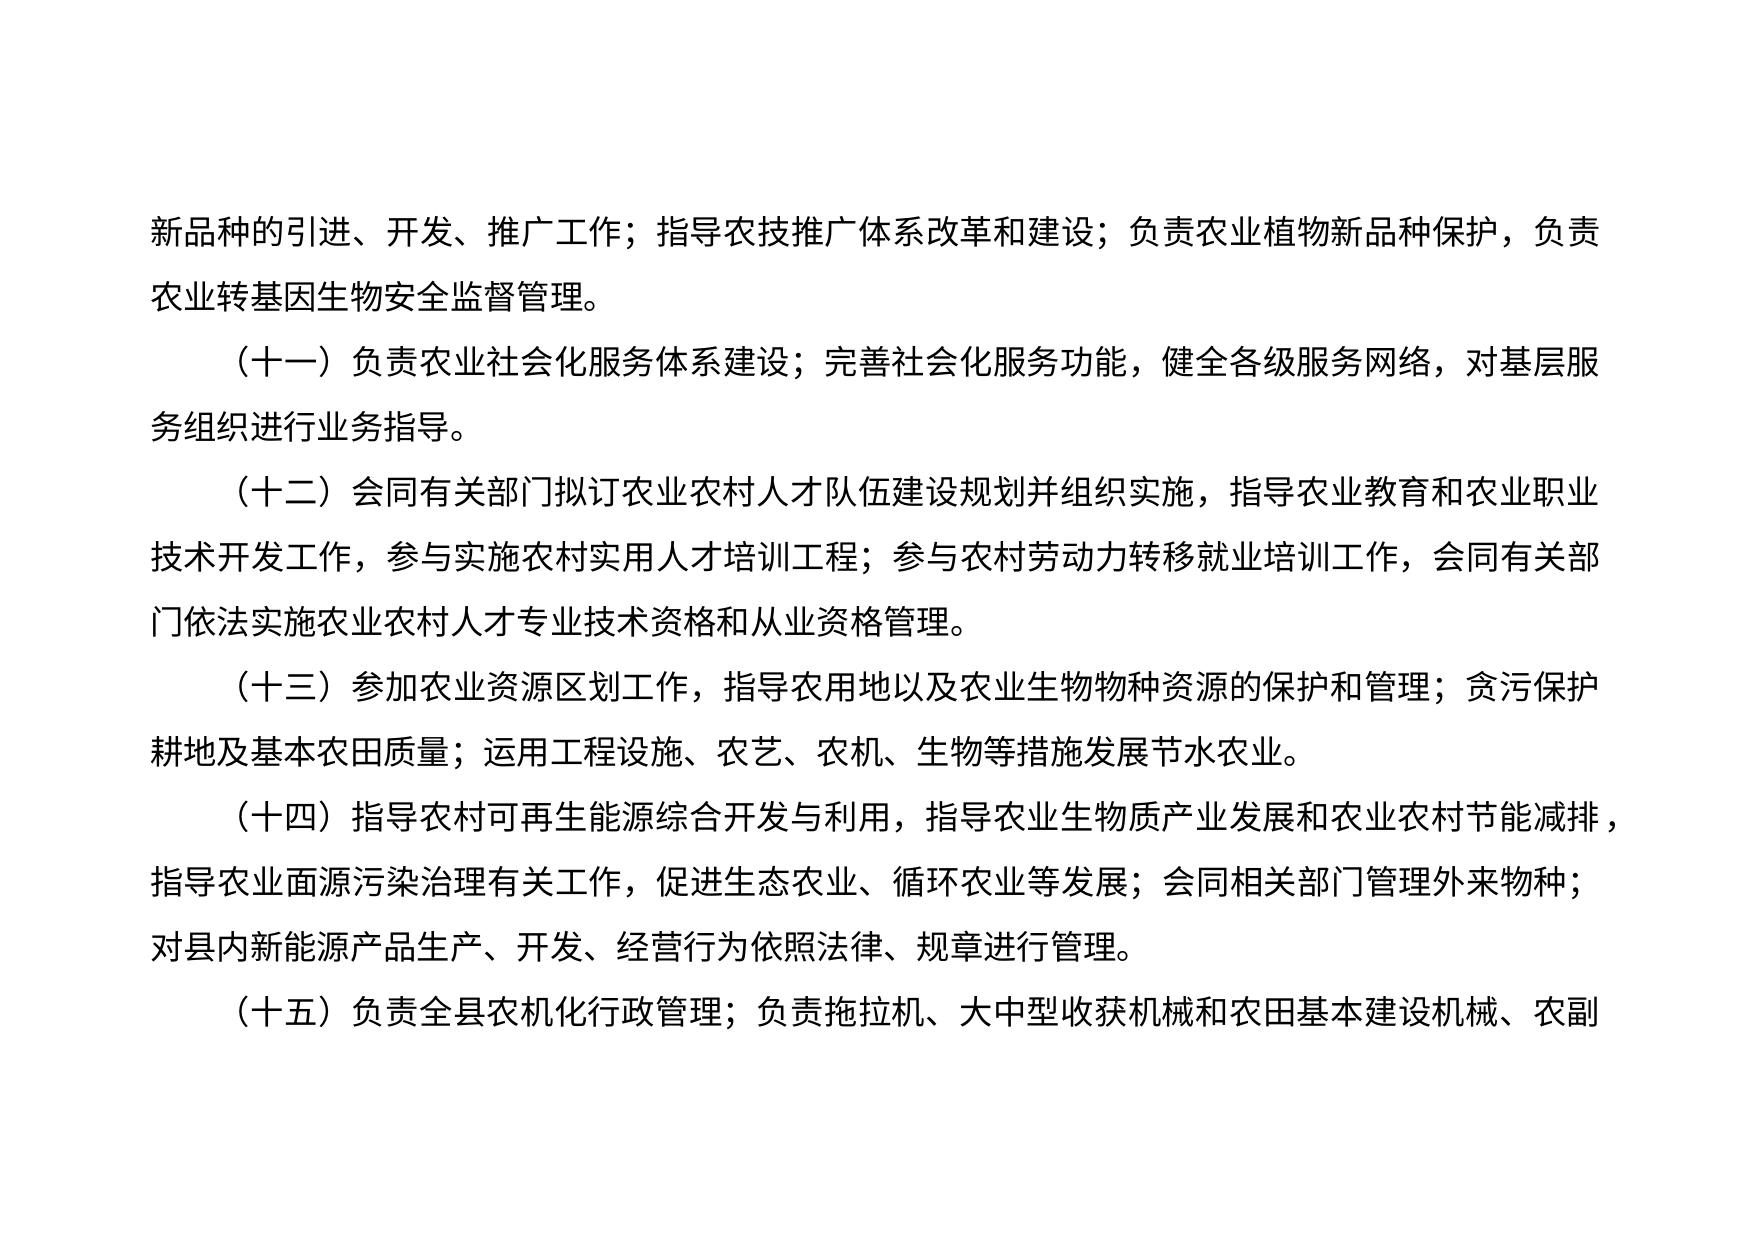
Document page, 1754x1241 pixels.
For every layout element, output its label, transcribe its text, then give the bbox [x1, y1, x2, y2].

text （十三）参加农业资源区划工作，指导农用地以及农业生物物种资源的保护和管理；贪污保护耕地及基本农田质量；运用工程设施、农艺、农机、生物等措施发展节水农业。 [150, 653, 1604, 783]
text （十一）负责农业社会化服务体系建设；完善社会化服务功能，健全各级服务网络，对基层服务组织进行业务指导。 [150, 328, 1604, 458]
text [150, 198, 1604, 328]
text （十四）指导农村可再生能源综合开发与利用，指导农业生物质产业发展和农业农村节能减排，指导农业面源污染治理有关工作，促进生态农业、循环农业等发展；会同相关部门管理外来物种；对县内新能源产品生产、开发、经营行为依照法律、规章进行管理。 [150, 783, 1604, 978]
text （十二）会同有关部门拟订农业农村人才队伍建设规划并组织实施，指导农业教育和农业职业技术开发工作，参与实施农村实用人才培训工程；参与农村劳动力转移就业培训工作，会同有关部门依法实施农业农村人才专业技术资格和从业资格管理。 [150, 458, 1604, 653]
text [150, 978, 1604, 1043]
